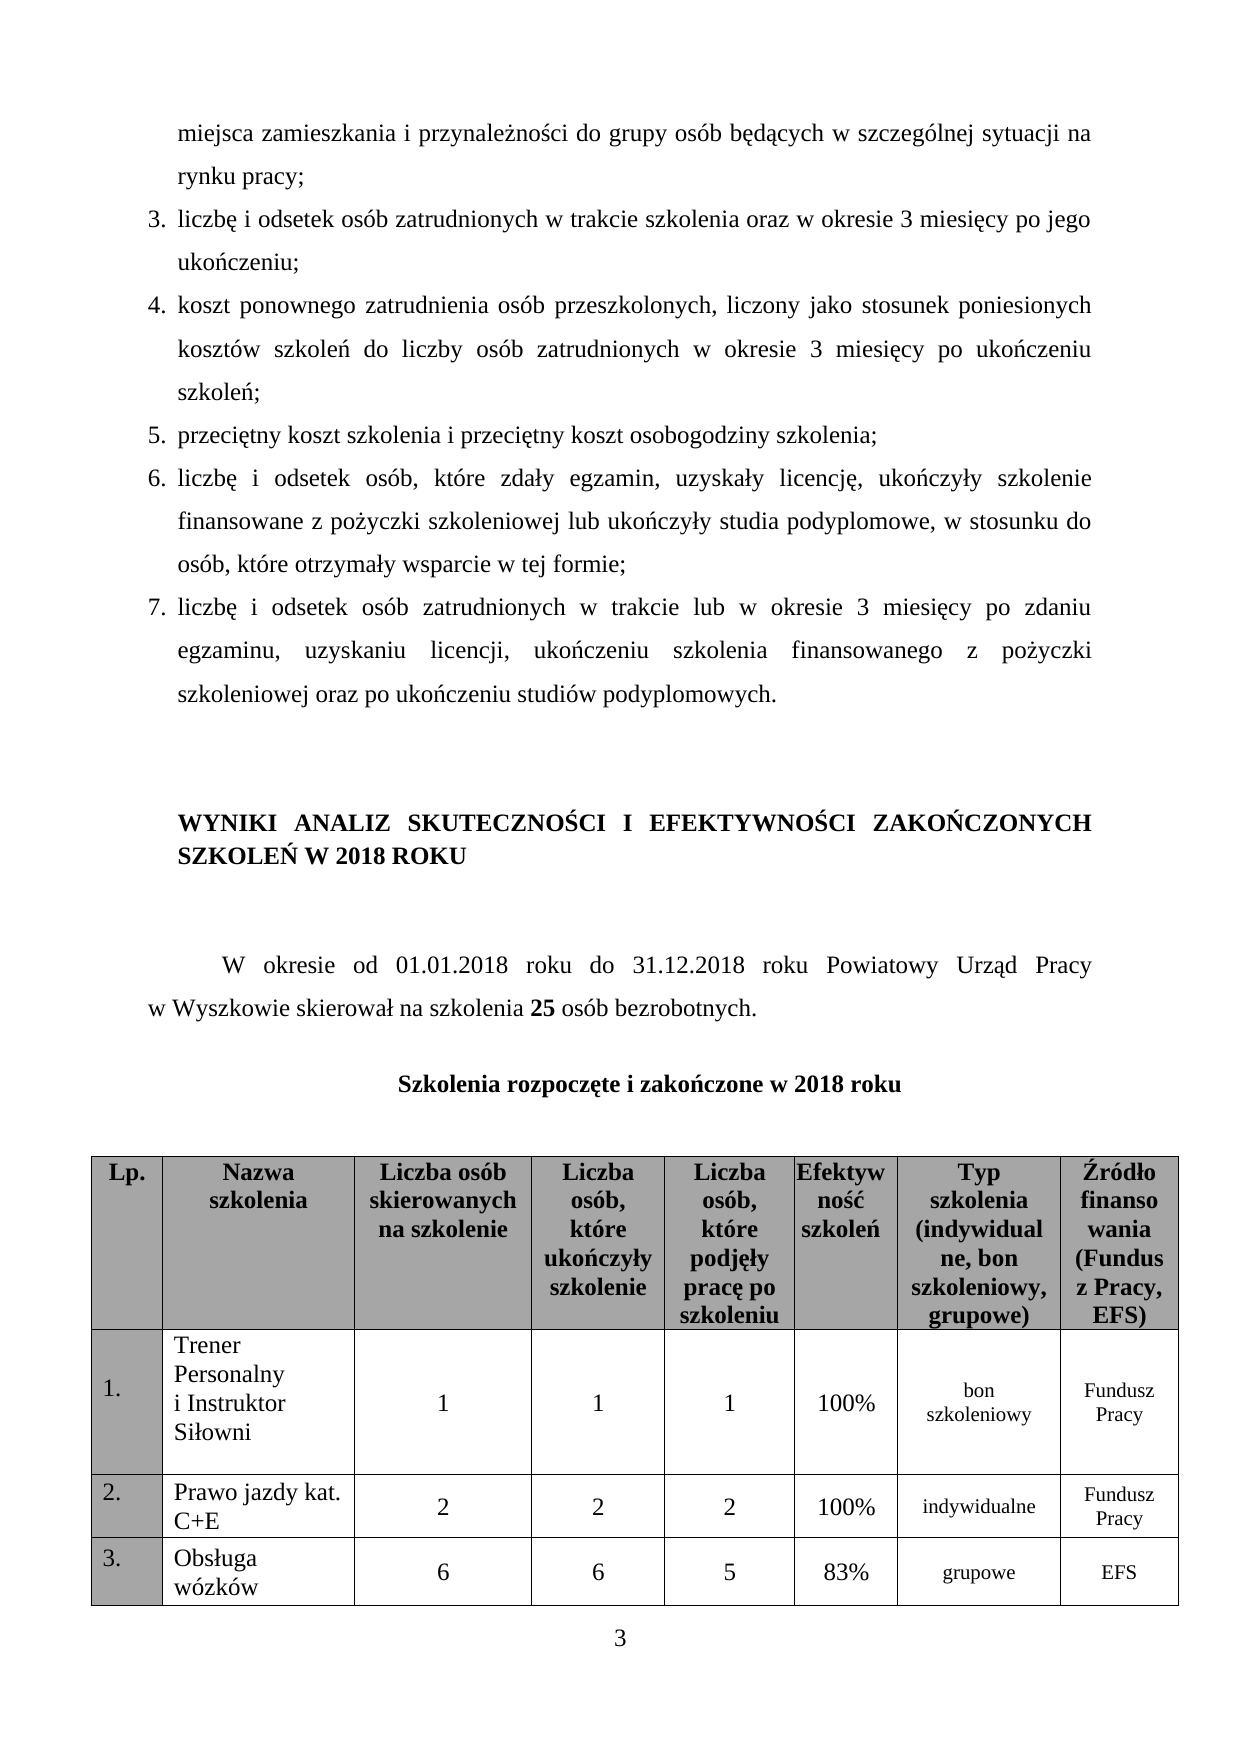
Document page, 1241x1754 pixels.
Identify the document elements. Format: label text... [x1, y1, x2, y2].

table_cell Fundusz Pracy [1061, 1475, 1178, 1537]
list przeciętny koszt szkolenia i przeciętny koszt osobogodziny szkolenia; [148, 420, 1092, 449]
table_cell EFS [1061, 1538, 1178, 1605]
table_cell 1 [355, 1330, 531, 1474]
table_cell Fundusz Pracy [1061, 1330, 1178, 1474]
list liczbę i odsetek osób zatrudnionych w trakcie lub w okresie 3 miesięcy po zdaniu egzaminu, uzyskaniu licencji, ukończeniu szkolenia finansowanego z pożyczki szkoleniowej oraz po ukończeniu studiów podyplomowych. [148, 592, 1092, 707]
table_cell 6 [532, 1538, 664, 1605]
text W okresie od 01.01.2018 roku do 31.12.2018 roku Powiatowy Urząd Pracy w Wyszkowie skierował na szkolenia 25 osób bezrobotnych. [148, 950, 1092, 1022]
table_header Efektywność szkoleń [795, 1157, 897, 1329]
table_header Liczba osób, które podjęły pracę po szkoleniu [665, 1157, 794, 1329]
table_header Lp. [92, 1157, 162, 1329]
table_cell 2 [532, 1475, 664, 1537]
table_cell [92, 1538, 162, 1605]
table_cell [163, 1538, 354, 1605]
list liczbę i odsetek osób, które zdały egzamin, uzyskały licencję, ukończyły szkolenie finansowane z pożyczki szkoleniowej lub ukończyły studia podyplomowe, w stosunku do osób, które otrzymały wsparcie w tej formie; [148, 463, 1092, 578]
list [148, 118, 1092, 190]
table_cell 2 [665, 1475, 794, 1537]
table_header Nazwa szkolenia [163, 1157, 354, 1329]
table_cell indywidualne [898, 1475, 1060, 1537]
table_cell [92, 1475, 162, 1537]
table_cell Trener Personalny i Instruktor Siłowni [163, 1330, 354, 1474]
table_cell grupowe [898, 1538, 1060, 1605]
table_cell 1 [665, 1330, 794, 1474]
table_cell [92, 1330, 162, 1474]
table_header Liczba osób, które ukończyły szkolenie [532, 1157, 664, 1329]
table_cell 100% [795, 1475, 897, 1537]
table_cell 6 [355, 1538, 531, 1605]
table_cell Prawo jazdy kat. C+E [163, 1475, 354, 1537]
list koszt ponownego zatrudnienia osób przeszkolonych, liczony jako stosunek poniesionych kosztów szkoleń do liczby osób zatrudnionych w okresie 3 miesięcy po ukończeniu szkoleń; [148, 291, 1092, 406]
table_header Liczba osób skierowanych na szkolenie [355, 1157, 531, 1329]
table_cell 5 [665, 1538, 794, 1605]
table_header Źródło finansowania (Fundusz Pracy, EFS) [1061, 1157, 1178, 1329]
table_cell 1 [532, 1330, 664, 1474]
text Szkolenia rozpoczęte i zakończone w 2018 roku [207, 1069, 1092, 1098]
list liczbę i odsetek osób zatrudnionych w trakcie szkolenia oraz w okresie 3 miesięcy po jego ukończeniu; [148, 204, 1092, 276]
table_cell 83% [795, 1538, 897, 1605]
table_cell bon szkoleniowy [898, 1330, 1060, 1474]
list WYNIKI ANALIZ SKUTECZNOŚCI I EFEKTYWNOŚCI ZAKOŃCZONYCH SZKOLEŃ W 2018 ROKU [177, 808, 1092, 870]
table_cell 100% [795, 1330, 897, 1474]
table_cell 2 [355, 1475, 531, 1537]
table_header Typ szkolenia (indywidualne, bon szkoleniowy, grupowe) [898, 1157, 1060, 1329]
